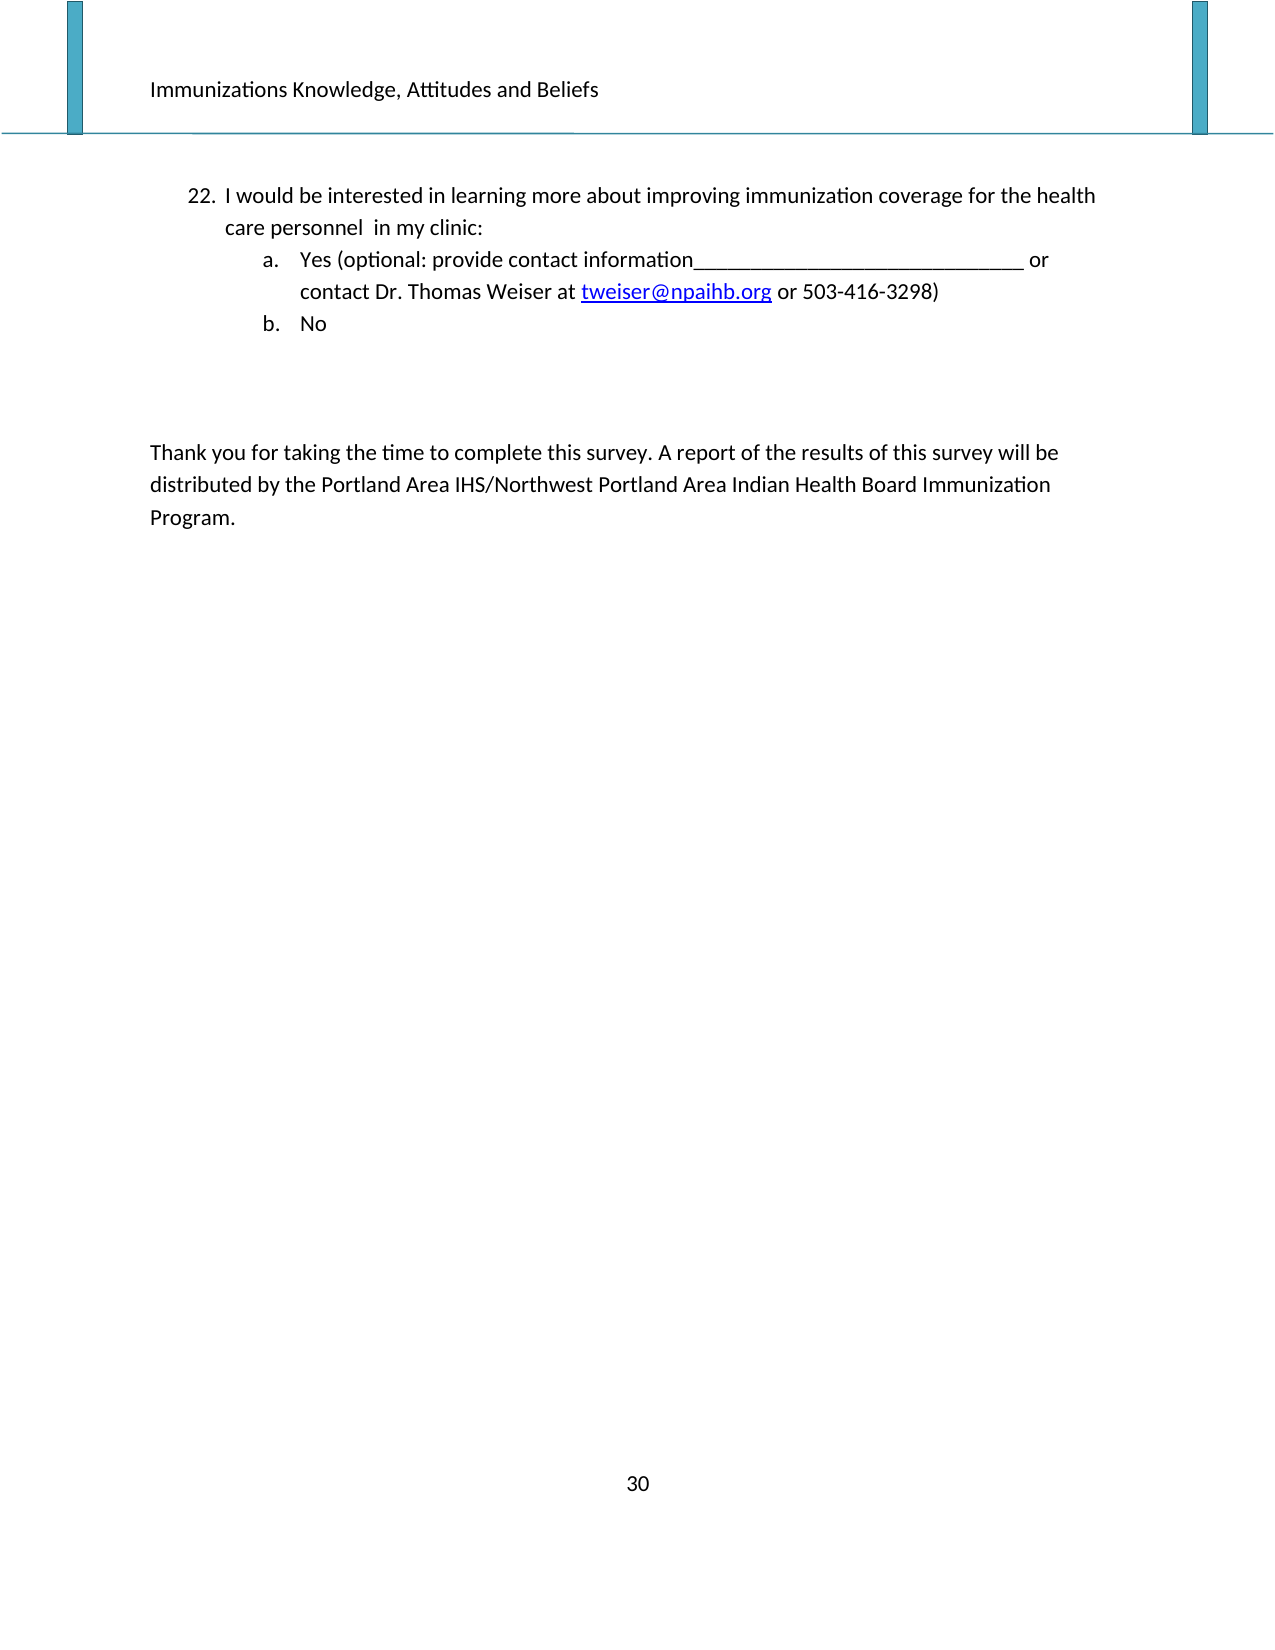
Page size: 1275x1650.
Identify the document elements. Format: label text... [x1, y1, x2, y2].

list I would be interested in learning more about improving immunization coverage for the health care personnel in my clinic: [187, 181, 1125, 241]
list Yes (optional: provide contact information_____________________________ or contact Dr. Thomas Weiser at tweiser@npaihb.org or 503-416-3298) [262, 245, 1125, 305]
list No [262, 309, 1125, 337]
text Thank you for taking the time to complete this survey. A report of the results of this survey will be distributed by the Portland Area IHS/Northwest Portland Area Indian Health Board Immunization Program. [150, 438, 1125, 531]
